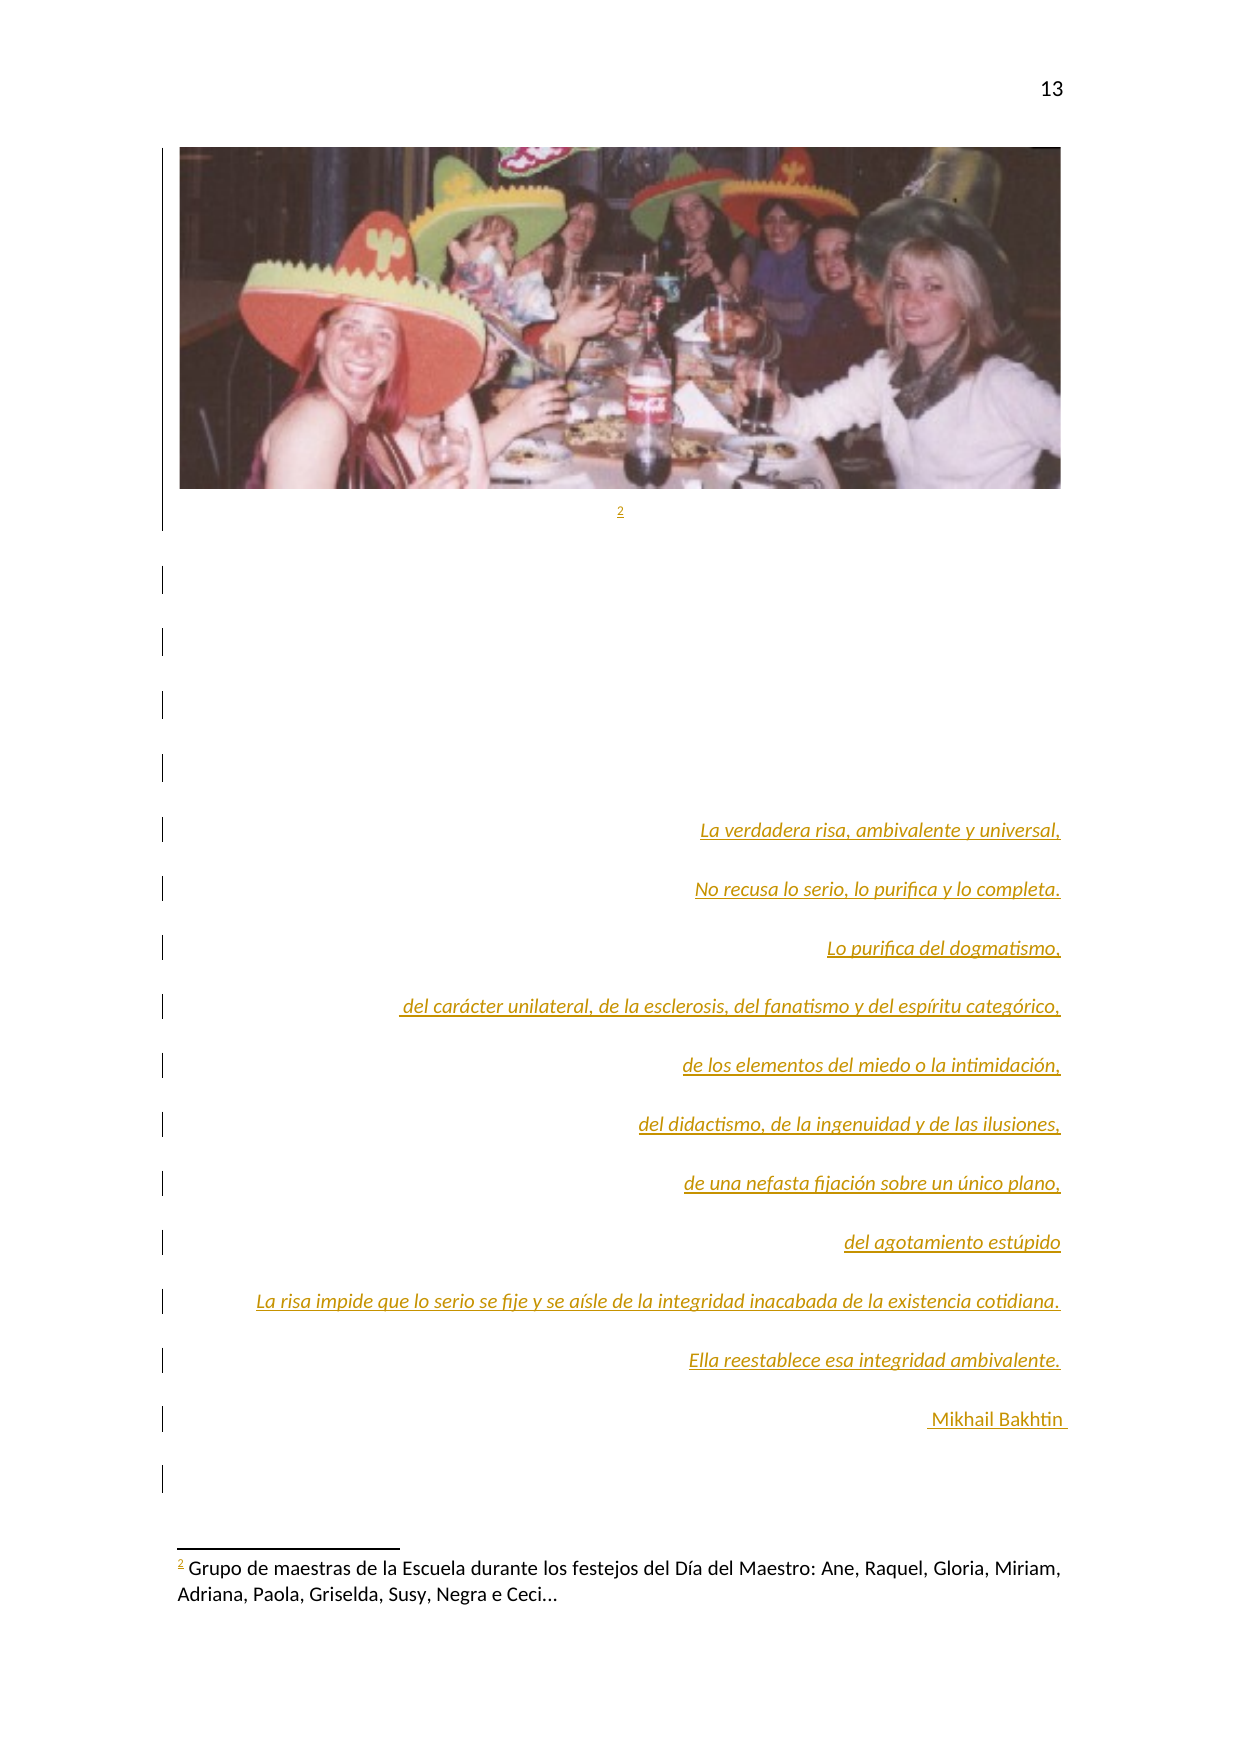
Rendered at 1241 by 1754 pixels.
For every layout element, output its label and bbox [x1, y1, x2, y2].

picture [179, 147, 1061, 489]
